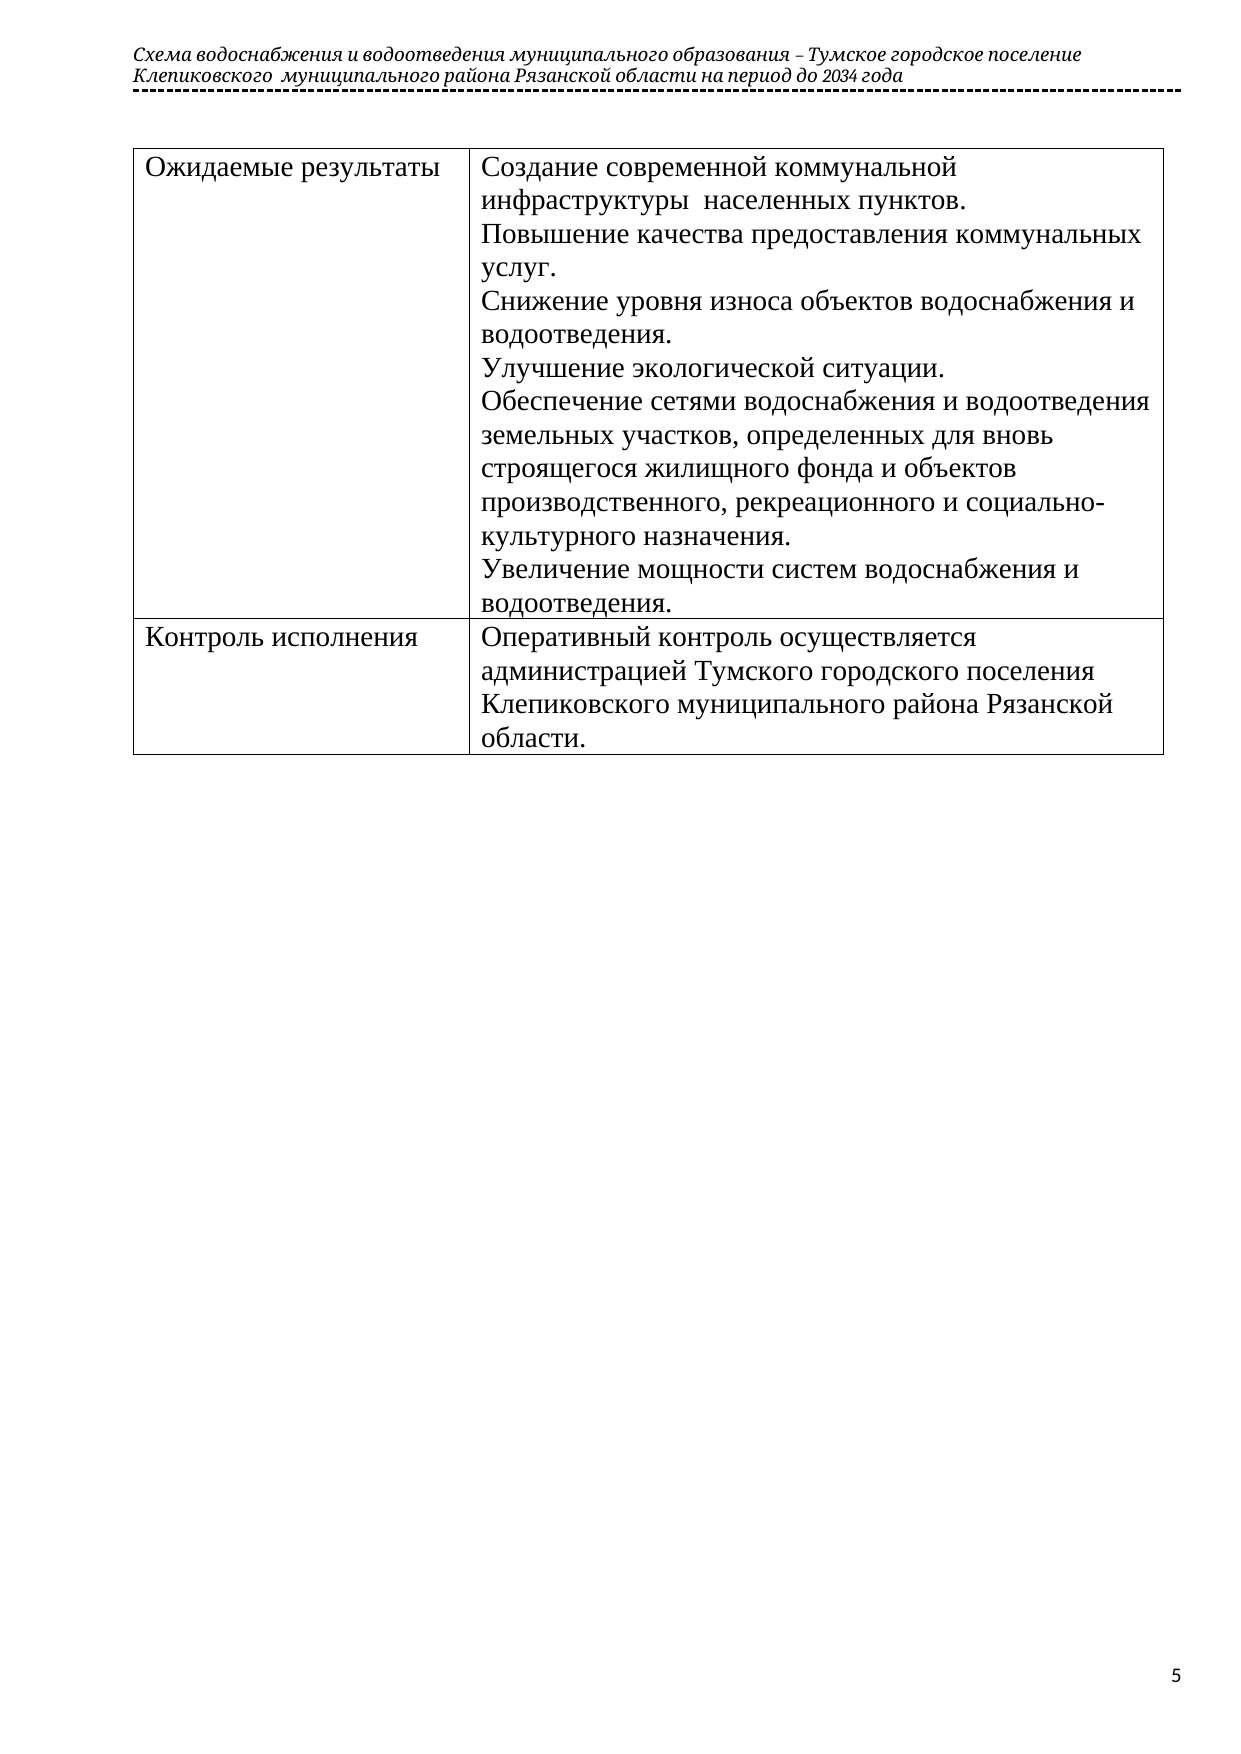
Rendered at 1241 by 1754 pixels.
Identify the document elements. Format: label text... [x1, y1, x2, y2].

table_cell Оперативный контроль осуществляется администрацией Тумского городского поселения Клепиковского муниципального района Рязанской области. [470, 619, 1163, 753]
table_cell Ожидаемые результаты [134, 149, 469, 618]
table_cell Создание современной коммунальной инфраструктуры населенных пунктов. Повышение качества предоставления коммунальных услуг. Снижение уровня износа объектов водоснабжения и водоотведения. Улучшение экологической ситуации. Обеспечение сетями водоснабжения и водоотведения земельных участков, определенных для вновь строящегося жилищного фонда и объектов производственного, рекреационного и социально-культурного назначения. Увеличение мощности систем водоснабжения и водоотведения. [470, 149, 1163, 618]
table_cell Контроль исполнения [134, 619, 469, 753]
